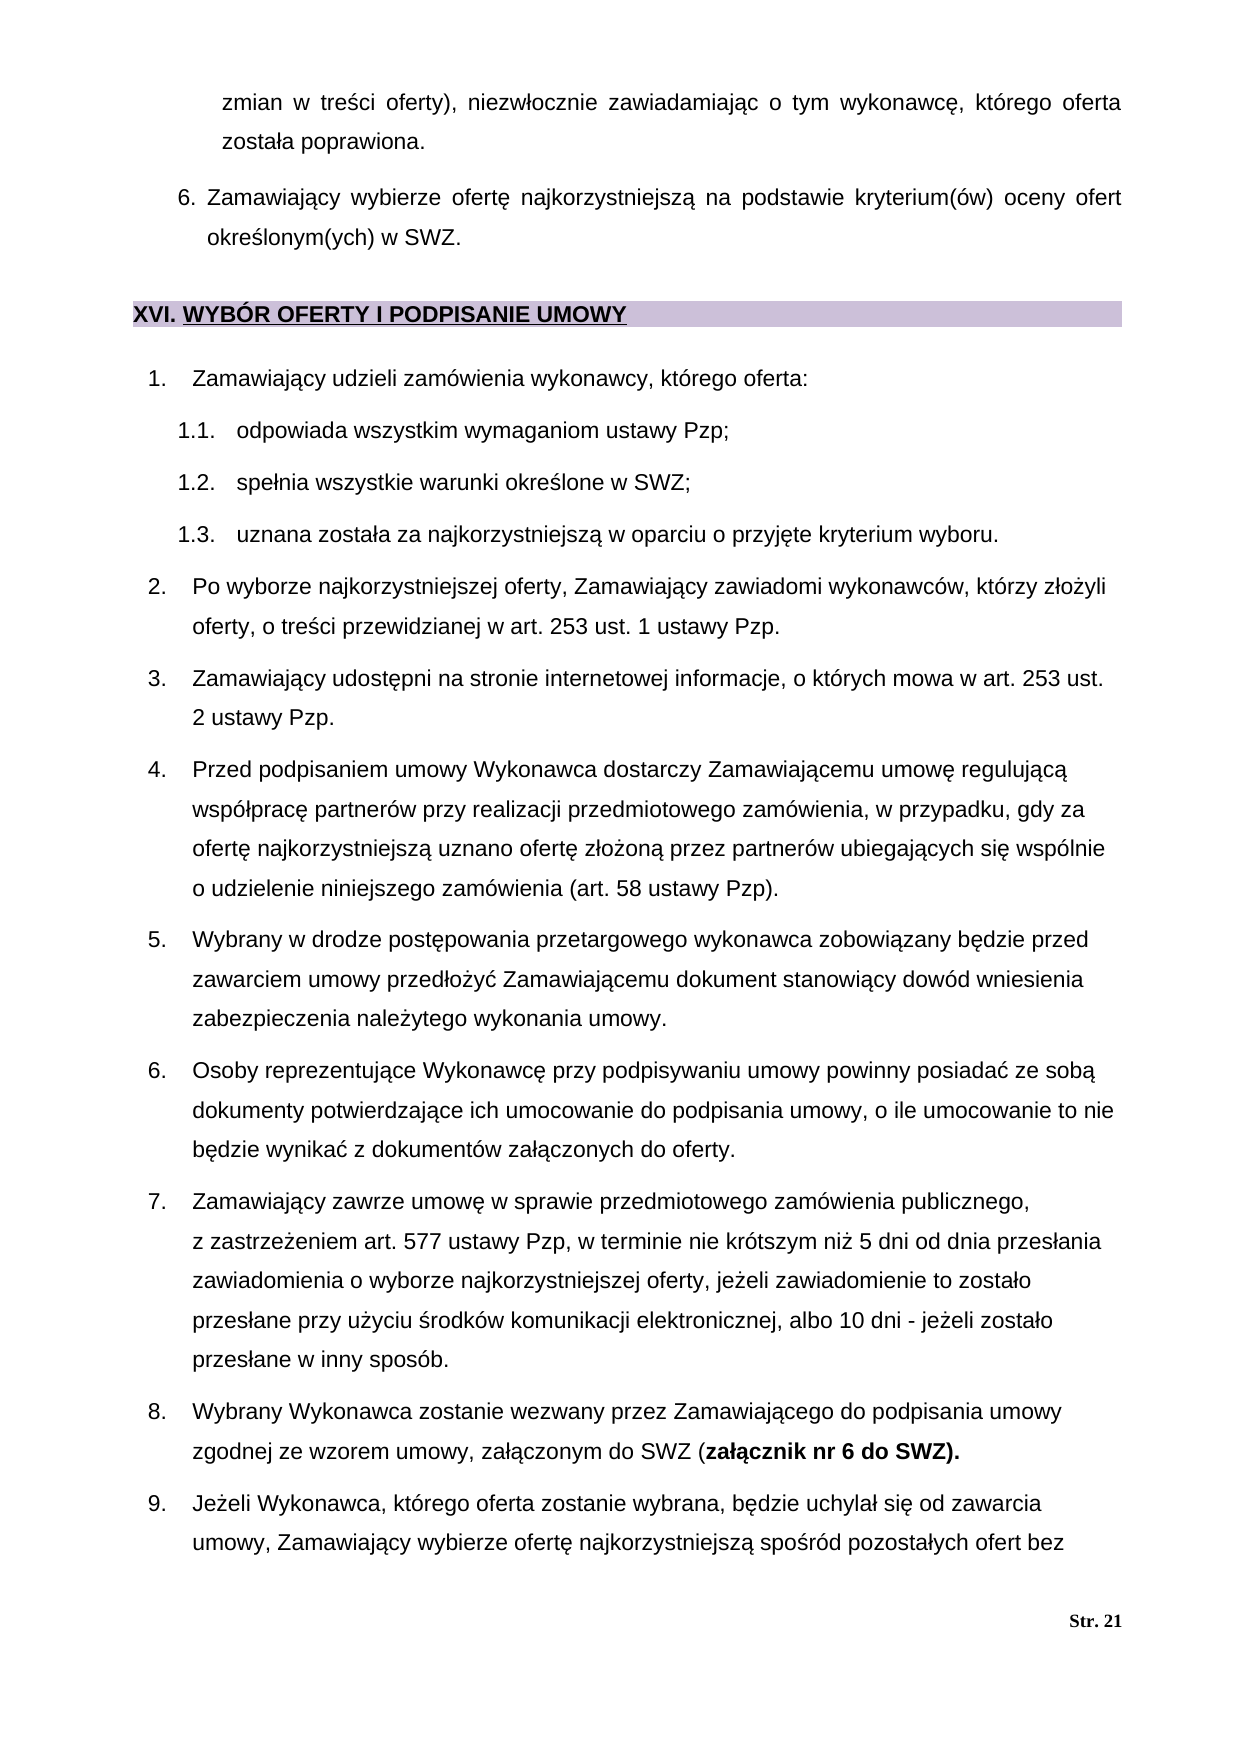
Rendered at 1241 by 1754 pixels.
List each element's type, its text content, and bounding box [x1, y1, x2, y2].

list Po wyborze najkorzystniejszej oferty, Zamawiający zawiadomi wykonawców, którzy złożyli oferty, o treści przewidzianej w art. 253 ust. 1 ustawy Pzp. [148, 573, 1122, 639]
list Zamawiający udostępni na stronie internetowej informacje, o których mowa w art. 253 ust. 2 ustawy Pzp. [148, 664, 1122, 730]
list Osoby reprezentujące Wykonawcę przy podpisywaniu umowy powinny posiadać ze sobą dokumenty potwierdzające ich umocowanie do podpisania umowy, o ile umocowanie to nie będzie wynikać z dokumentów załączonych do oferty. [148, 1057, 1122, 1163]
text XVI. WYBÓR OFERTY I PODPISANIE UMOWY [133, 301, 1122, 327]
list uznana została za najkorzystniejszą w oparciu o przyjęte kryterium wyboru. [177, 521, 1122, 547]
text 6. Zamawiający wybierze ofertę najkorzystniejszą na podstawie kryterium(ów) oceny ofert określonym(ych) w SWZ. [177, 184, 1122, 250]
list Zamawiający udzieli zamówienia wykonawcy, którego oferta: [148, 365, 1122, 392]
list Przed podpisaniem umowy Wykonawca dostarczy Zamawiającemu umowę regulującą współpracę partnerów przy realizacji przedmiotowego zamówienia, w przypadku, gdy za ofertę najkorzystniejszą uznano ofertę złożoną przez partnerów ubiegających się wspólnie o udzielenie niniejszego zamówienia (art. 58 ustawy Pzp). [148, 756, 1122, 901]
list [148, 1490, 1122, 1556]
list odpowiada wszystkim wymaganiom ustawy Pzp; [177, 417, 1122, 443]
list Wybrany Wykonawca zostanie wezwany przez Zamawiającego do podpisania umowy zgodnej ze wzorem umowy, załączonym do SWZ (załącznik nr 6 do SWZ). [148, 1398, 1122, 1464]
list Zamawiający zawrze umowę w sprawie przedmiotowego zamówienia publicznego, z zastrzeżeniem art. 577 ustawy Pzp, w terminie nie krótszym niż 5 dni od dnia przesłania zawiadomienia o wyborze najkorzystniejszej oferty, jeżeli zawiadomienie to zostało przesłane przy użyciu środków komunikacji elektronicznej, albo 10 dni - jeżeli zostało przesłane w inny sposób. [148, 1188, 1122, 1373]
list spełnia wszystkie warunki określone w SWZ; [177, 469, 1122, 496]
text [192, 89, 1122, 154]
list Wybrany w drodze postępowania przetargowego wykonawca zobowiązany będzie przed zawarciem umowy przedłożyć Zamawiającemu dokument stanowiący dowód wniesienia zabezpieczenia należytego wykonania umowy. [148, 926, 1122, 1032]
